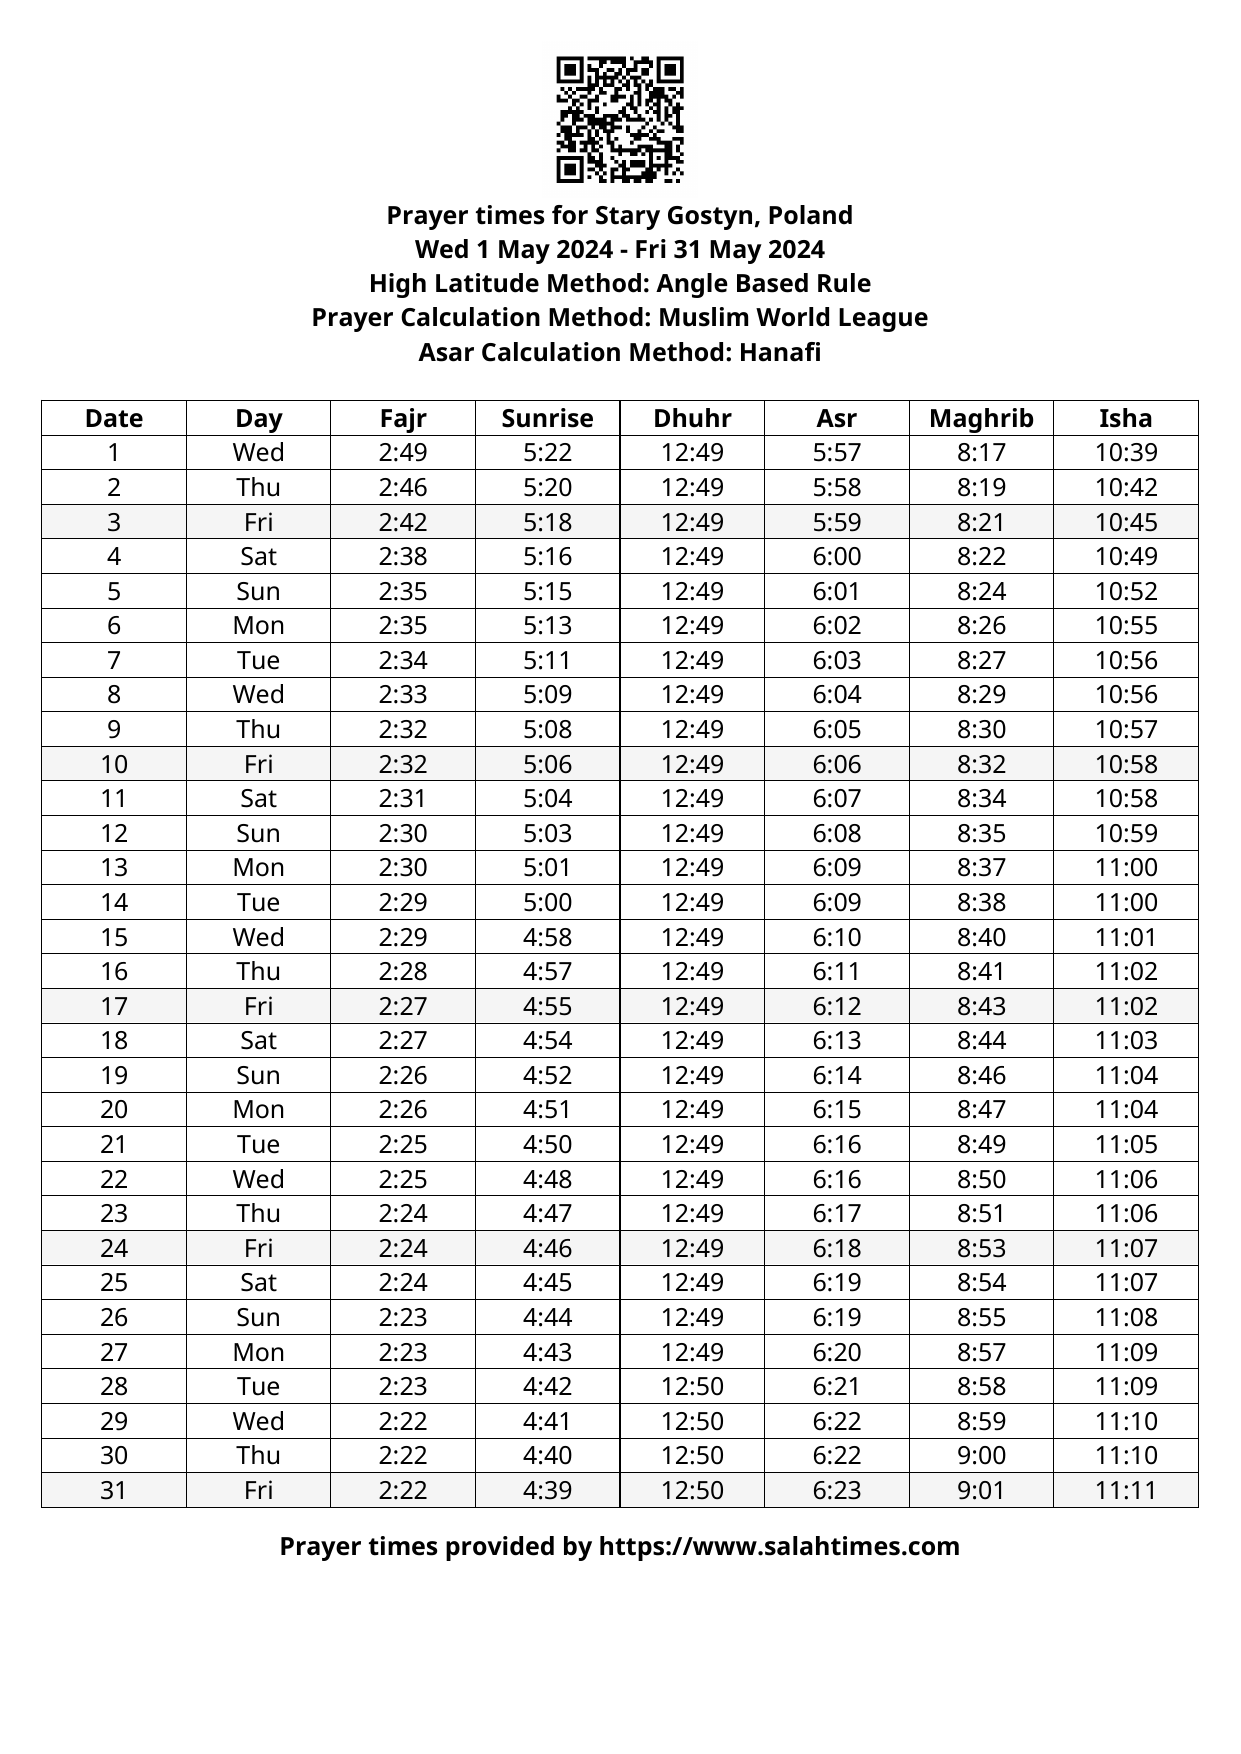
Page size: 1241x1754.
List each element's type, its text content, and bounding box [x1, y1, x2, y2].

table_cell 8:29 [910, 678, 1053, 711]
table_cell 5:04 [476, 781, 619, 815]
table_cell 16 [42, 954, 186, 988]
table_cell Thu [187, 1439, 330, 1472]
table_cell 29 [42, 1404, 186, 1437]
table_cell 12:49 [621, 1127, 764, 1161]
table_cell 2:24 [331, 1231, 475, 1264]
table_cell Mon [187, 851, 330, 884]
table_cell Fri [187, 989, 330, 1022]
table_header Dhuhr [621, 401, 764, 434]
table_cell 17 [42, 989, 186, 1022]
text Wed 1 May 2024 - Fri 31 May 2024 [42, 232, 1198, 266]
table_cell 2:24 [331, 1266, 475, 1299]
table_cell 6:08 [765, 816, 909, 849]
table_cell 12:49 [621, 816, 764, 849]
table_cell 6:09 [765, 851, 909, 884]
table_cell 8:37 [910, 851, 1053, 884]
table_cell 8:43 [910, 989, 1053, 1022]
table_cell 2:22 [331, 1473, 475, 1507]
table_cell 10:55 [1054, 609, 1198, 642]
table_cell 12:49 [621, 470, 764, 504]
table_cell 8:22 [910, 539, 1053, 573]
table_cell 10 [42, 747, 186, 780]
table_cell 4:57 [476, 954, 619, 988]
text Prayer times provided by https://www.salahtimes.com [42, 1528, 1198, 1563]
table_cell 6:04 [765, 678, 909, 711]
table_cell 2:27 [331, 989, 475, 1022]
text High Latitude Method: Angle Based Rule [42, 266, 1198, 300]
table_cell 4:52 [476, 1058, 619, 1092]
table_cell 11:06 [1054, 1196, 1198, 1230]
table_cell 10:39 [1054, 436, 1198, 469]
table_cell 2:29 [331, 920, 475, 953]
table_cell 6:07 [765, 781, 909, 815]
table_cell 4:39 [476, 1473, 619, 1507]
table_cell Tue [187, 885, 330, 919]
table_cell 6:20 [765, 1335, 909, 1368]
table_cell 2:35 [331, 609, 475, 642]
table_cell 4 [42, 539, 186, 573]
table_cell 6:12 [765, 989, 909, 1022]
table_cell 8:49 [910, 1127, 1053, 1161]
table_cell 6:00 [765, 539, 909, 573]
table_cell 22 [42, 1162, 186, 1195]
table_header Asr [765, 401, 909, 434]
table_cell 4:48 [476, 1162, 619, 1195]
table_cell 2:22 [331, 1439, 475, 1472]
table_cell 8:58 [910, 1369, 1053, 1403]
table_cell 6:22 [765, 1404, 909, 1437]
table_cell Sun [187, 816, 330, 849]
table_cell 12:50 [621, 1404, 764, 1437]
table_cell 6:02 [765, 609, 909, 642]
table_cell 4:40 [476, 1439, 619, 1472]
table_cell 10:42 [1054, 470, 1198, 504]
table_cell 4:47 [476, 1196, 619, 1230]
table_cell Fri [187, 505, 330, 538]
table_cell 11:07 [1054, 1266, 1198, 1299]
table_cell 25 [42, 1266, 186, 1299]
table_cell 12:49 [621, 436, 764, 469]
table_cell 12:49 [621, 920, 764, 953]
table_cell 21 [42, 1127, 186, 1161]
table_cell 2:31 [331, 781, 475, 815]
table_cell 2:25 [331, 1127, 475, 1161]
table_cell 4:44 [476, 1300, 619, 1334]
table_cell Thu [187, 470, 330, 504]
table_cell Wed [187, 1404, 330, 1437]
table_cell 11:07 [1054, 1231, 1198, 1264]
table_cell 2:30 [331, 816, 475, 849]
table_cell 12:49 [621, 1335, 764, 1368]
table_cell 4:50 [476, 1127, 619, 1161]
table_cell 8:53 [910, 1231, 1053, 1264]
table_cell 30 [42, 1439, 186, 1472]
table_cell 2:46 [331, 470, 475, 504]
table_cell 2:33 [331, 678, 475, 711]
table_cell 2:26 [331, 1058, 475, 1092]
table_cell 6:14 [765, 1058, 909, 1092]
table_cell 8:54 [910, 1266, 1053, 1299]
table_cell 8:17 [910, 436, 1053, 469]
table_cell 5 [42, 574, 186, 607]
table_cell 8:44 [910, 1024, 1053, 1057]
table_cell 14 [42, 885, 186, 919]
table_cell 10:58 [1054, 781, 1198, 815]
table_cell 2:23 [331, 1300, 475, 1334]
table_header Isha [1054, 401, 1198, 434]
table_cell 10:56 [1054, 643, 1198, 677]
table_cell 2:32 [331, 747, 475, 780]
picture [542, 41, 699, 198]
table_cell Tue [187, 1127, 330, 1161]
table_cell Sat [187, 539, 330, 573]
table_cell Sun [187, 574, 330, 607]
table_cell 3 [42, 505, 186, 538]
table_cell 8:30 [910, 712, 1053, 746]
table_cell 5:11 [476, 643, 619, 677]
table_cell 6:16 [765, 1162, 909, 1195]
table_cell 8:47 [910, 1093, 1053, 1126]
table_cell 11:10 [1054, 1404, 1198, 1437]
text Asar Calculation Method: Hanafi [42, 334, 1198, 368]
table_cell 8 [42, 678, 186, 711]
table_header Sunrise [476, 401, 619, 434]
table_cell 6:10 [765, 920, 909, 953]
table_cell 12:49 [621, 1196, 764, 1230]
table_cell 2:42 [331, 505, 475, 538]
table_cell 12:49 [621, 954, 764, 988]
table_cell 8:26 [910, 609, 1053, 642]
table_cell 23 [42, 1196, 186, 1230]
table_cell 11:06 [1054, 1162, 1198, 1195]
table_cell 12:49 [621, 781, 764, 815]
table_cell 12:49 [621, 1162, 764, 1195]
table_cell Mon [187, 609, 330, 642]
table_cell 11:10 [1054, 1439, 1198, 1472]
table_cell Sat [187, 1024, 330, 1057]
table_cell 6:16 [765, 1127, 909, 1161]
table_cell 12:50 [621, 1369, 764, 1403]
table_cell Mon [187, 1335, 330, 1368]
table_cell 15 [42, 920, 186, 953]
table_cell 2:35 [331, 574, 475, 607]
table_cell Sun [187, 1300, 330, 1334]
table_cell 2:23 [331, 1335, 475, 1368]
table_cell 5:57 [765, 436, 909, 469]
table_cell 12 [42, 816, 186, 849]
table_cell 12:49 [621, 609, 764, 642]
table_cell 12:49 [621, 574, 764, 607]
table_header Maghrib [910, 401, 1053, 434]
table_cell 10:56 [1054, 678, 1198, 711]
table_cell 12:49 [621, 1024, 764, 1057]
table_cell 10:52 [1054, 574, 1198, 607]
table_header Date [42, 401, 186, 434]
table_cell 11:08 [1054, 1300, 1198, 1334]
table_cell 10:57 [1054, 712, 1198, 746]
table_cell 6:06 [765, 747, 909, 780]
table_cell 4:58 [476, 920, 619, 953]
table_cell 2:32 [331, 712, 475, 746]
table_header Fajr [331, 401, 475, 434]
table_cell Wed [187, 920, 330, 953]
table_cell 2:25 [331, 1162, 475, 1195]
table_cell 12:49 [621, 851, 764, 884]
table_cell 12:49 [621, 1300, 764, 1334]
table_cell Thu [187, 712, 330, 746]
table_cell 6:19 [765, 1300, 909, 1334]
table_cell 11:02 [1054, 989, 1198, 1022]
table_cell 6:09 [765, 885, 909, 919]
table_cell 27 [42, 1335, 186, 1368]
table_cell Tue [187, 643, 330, 677]
text Prayer Calculation Method: Muslim World League [42, 300, 1198, 334]
table_cell 2 [42, 470, 186, 504]
table_cell 11:09 [1054, 1335, 1198, 1368]
table_cell 5:15 [476, 574, 619, 607]
table_cell 12:50 [621, 1473, 764, 1507]
table_cell 8:59 [910, 1404, 1053, 1437]
table_cell 5:58 [765, 470, 909, 504]
table_cell 9:01 [910, 1473, 1053, 1507]
table_cell 10:59 [1054, 816, 1198, 849]
table_cell 2:26 [331, 1093, 475, 1126]
table_cell 5:03 [476, 816, 619, 849]
table_cell Sun [187, 1058, 330, 1092]
table_header Day [187, 401, 330, 434]
table_cell 5:00 [476, 885, 619, 919]
table_cell 5:20 [476, 470, 619, 504]
table_cell 31 [42, 1473, 186, 1507]
table_cell 5:22 [476, 436, 619, 469]
table_cell 6:01 [765, 574, 909, 607]
table_cell 12:49 [621, 678, 764, 711]
table_cell 12:49 [621, 505, 764, 538]
table_cell Fri [187, 747, 330, 780]
table_cell 11:00 [1054, 885, 1198, 919]
table_cell Tue [187, 1369, 330, 1403]
table_cell 8:50 [910, 1162, 1053, 1195]
table_cell 6:17 [765, 1196, 909, 1230]
table_cell 2:49 [331, 436, 475, 469]
table_cell 2:29 [331, 885, 475, 919]
table_cell 7 [42, 643, 186, 677]
table_cell 4:54 [476, 1024, 619, 1057]
table_cell 6:11 [765, 954, 909, 988]
table_cell 4:55 [476, 989, 619, 1022]
table_cell 8:35 [910, 816, 1053, 849]
table_cell 11:01 [1054, 920, 1198, 953]
table_cell 11:04 [1054, 1093, 1198, 1126]
table_cell 6:13 [765, 1024, 909, 1057]
table_cell 6:18 [765, 1231, 909, 1264]
table_cell 12:49 [621, 885, 764, 919]
table_cell 6:22 [765, 1439, 909, 1472]
table_cell 6:03 [765, 643, 909, 677]
table_cell 8:27 [910, 643, 1053, 677]
table_cell 5:18 [476, 505, 619, 538]
table_cell 12:49 [621, 643, 764, 677]
table_cell 11 [42, 781, 186, 815]
table_cell 12:50 [621, 1439, 764, 1472]
table_cell 2:24 [331, 1196, 475, 1230]
table_cell Sat [187, 781, 330, 815]
table_cell Mon [187, 1093, 330, 1126]
table_cell 11:03 [1054, 1024, 1198, 1057]
table_cell 12:49 [621, 989, 764, 1022]
table_cell 11:09 [1054, 1369, 1198, 1403]
table_cell 2:23 [331, 1369, 475, 1403]
table_cell 2:30 [331, 851, 475, 884]
table_cell 5:08 [476, 712, 619, 746]
table_cell 12:49 [621, 747, 764, 780]
text Prayer times for Stary Gostyn, Poland [42, 198, 1198, 232]
table_cell 2:27 [331, 1024, 475, 1057]
table_cell Wed [187, 678, 330, 711]
table_cell 2:22 [331, 1404, 475, 1437]
table_cell Thu [187, 954, 330, 988]
table_cell 12:49 [621, 1058, 764, 1092]
table_cell 9:00 [910, 1439, 1053, 1472]
table_cell 20 [42, 1093, 186, 1126]
table_cell 11:11 [1054, 1473, 1198, 1507]
table_cell 8:24 [910, 574, 1053, 607]
table_cell 2:28 [331, 954, 475, 988]
table_cell 5:01 [476, 851, 619, 884]
table_cell 10:45 [1054, 505, 1198, 538]
table_cell 8:46 [910, 1058, 1053, 1092]
table_cell 6:19 [765, 1266, 909, 1299]
table_cell Thu [187, 1196, 330, 1230]
table_cell 6:05 [765, 712, 909, 746]
table_cell 12:49 [621, 1093, 764, 1126]
table_cell 4:51 [476, 1093, 619, 1126]
table_cell 8:21 [910, 505, 1053, 538]
table_cell Fri [187, 1473, 330, 1507]
table_cell 24 [42, 1231, 186, 1264]
table_cell 5:59 [765, 505, 909, 538]
table_cell 5:09 [476, 678, 619, 711]
table_cell 8:57 [910, 1335, 1053, 1368]
table_cell 4:41 [476, 1404, 619, 1437]
table_cell 8:55 [910, 1300, 1053, 1334]
table_cell 18 [42, 1024, 186, 1057]
table_cell 8:34 [910, 781, 1053, 815]
table_cell 8:19 [910, 470, 1053, 504]
table_cell 12:49 [621, 712, 764, 746]
table_cell 2:34 [331, 643, 475, 677]
table_cell 10:49 [1054, 539, 1198, 573]
table_cell Sat [187, 1266, 330, 1299]
table_cell 26 [42, 1300, 186, 1334]
table_cell 11:02 [1054, 954, 1198, 988]
table_cell 4:43 [476, 1335, 619, 1368]
table_cell 4:46 [476, 1231, 619, 1264]
table_cell 5:06 [476, 747, 619, 780]
table_cell Fri [187, 1231, 330, 1264]
table_cell 12:49 [621, 539, 764, 573]
table_cell 2:38 [331, 539, 475, 573]
table_cell 11:04 [1054, 1058, 1198, 1092]
table_cell 5:13 [476, 609, 619, 642]
table_cell 8:40 [910, 920, 1053, 953]
table_cell 4:45 [476, 1266, 619, 1299]
table_cell 1 [42, 436, 186, 469]
table_cell 6:21 [765, 1369, 909, 1403]
table_cell 11:00 [1054, 851, 1198, 884]
table_cell 5:16 [476, 539, 619, 573]
table_cell Wed [187, 436, 330, 469]
table_cell 13 [42, 851, 186, 884]
table_cell 9 [42, 712, 186, 746]
table_cell 12:49 [621, 1231, 764, 1264]
table_cell 8:38 [910, 885, 1053, 919]
table_cell 8:41 [910, 954, 1053, 988]
table_cell 8:32 [910, 747, 1053, 780]
table_cell 8:51 [910, 1196, 1053, 1230]
table_cell 6:23 [765, 1473, 909, 1507]
table_cell 12:49 [621, 1266, 764, 1299]
table_cell 19 [42, 1058, 186, 1092]
table_cell 4:42 [476, 1369, 619, 1403]
table_cell 6:15 [765, 1093, 909, 1126]
table_cell 10:58 [1054, 747, 1198, 780]
table_cell Wed [187, 1162, 330, 1195]
table_cell 11:05 [1054, 1127, 1198, 1161]
table_cell 6 [42, 609, 186, 642]
table_cell 28 [42, 1369, 186, 1403]
